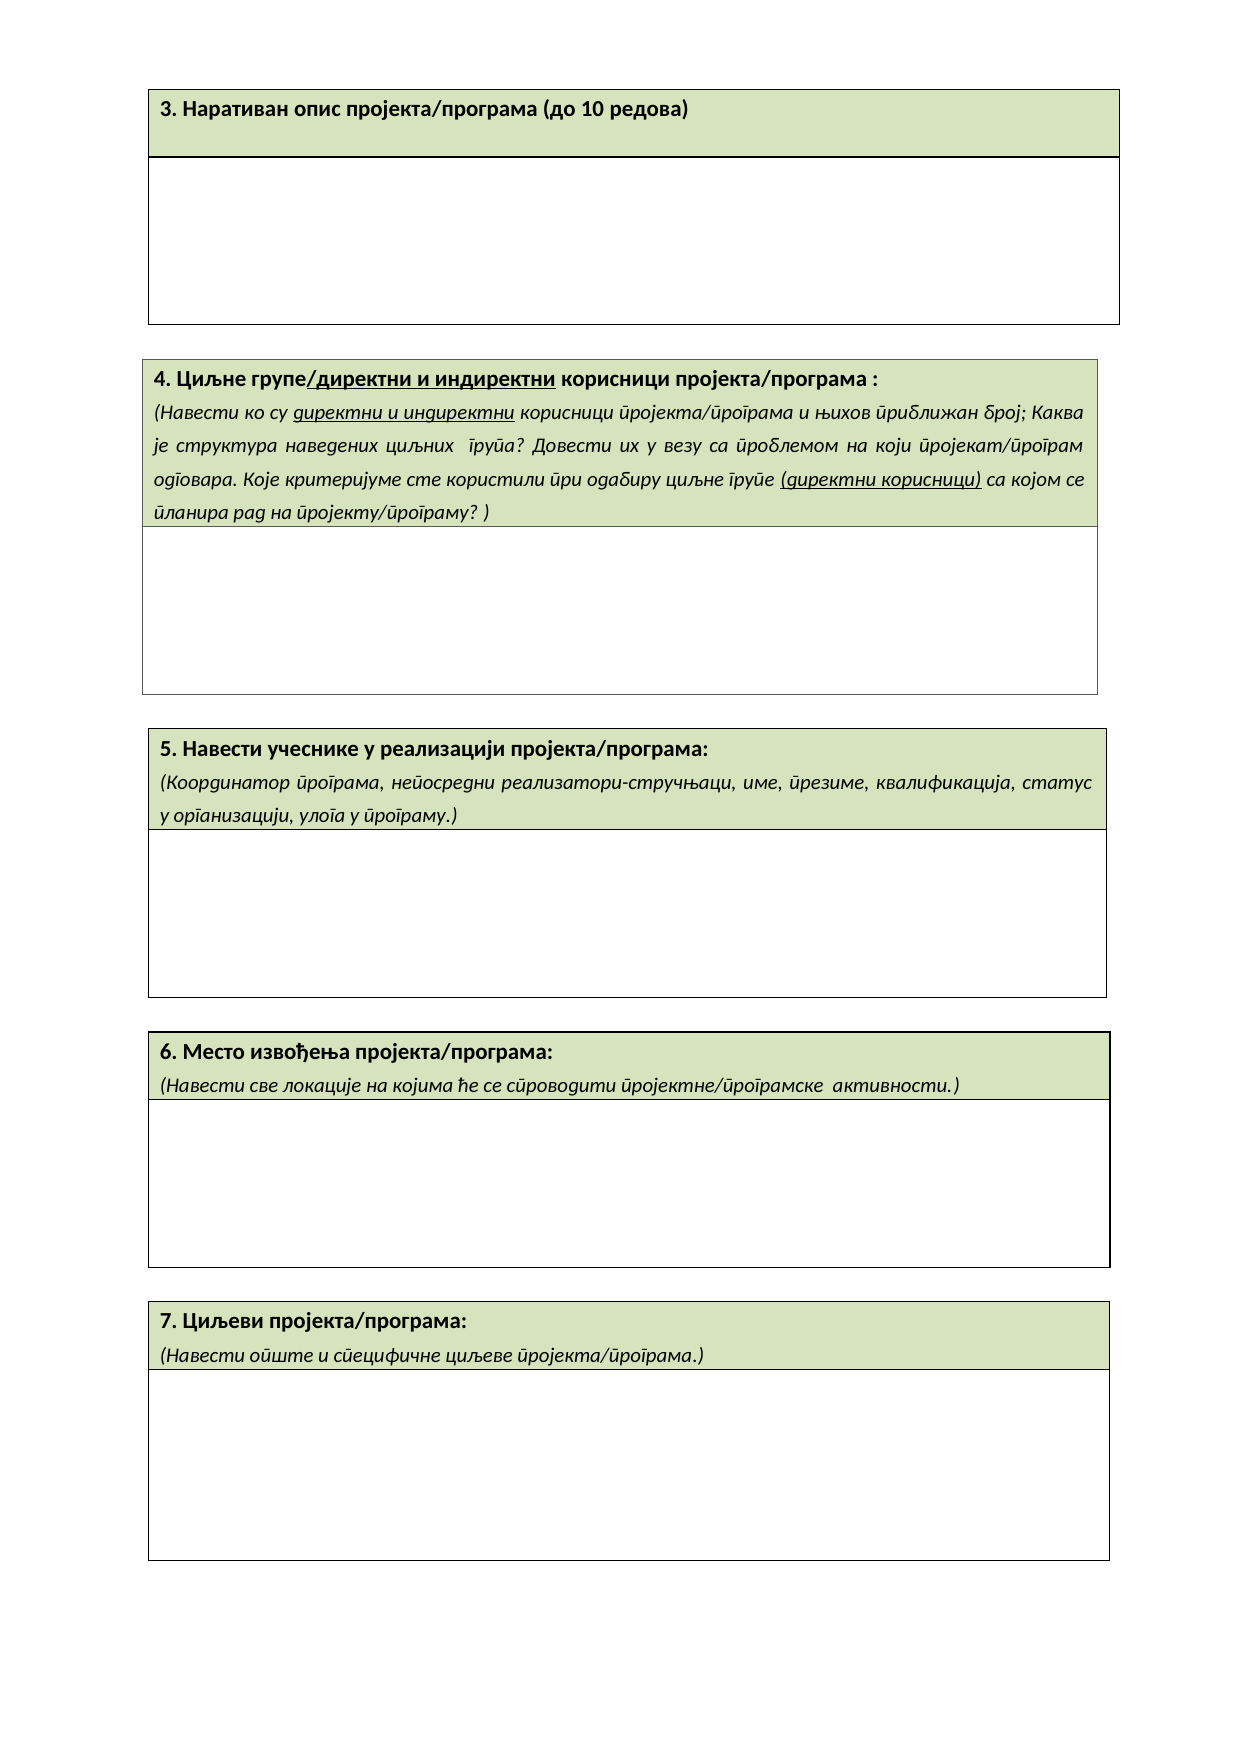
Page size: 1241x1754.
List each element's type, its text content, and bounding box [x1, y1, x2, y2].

table_cell [149, 158, 1119, 324]
table_header 4. Циљне групе/директни и индиректни корисници пројекта/програма : (Навести ко су директни и индиректни корисници пројекта/програма и њихов приближан број; Каква је структура наведених циљних група? Довести их у везу са проблемом на који пројекат/програм одговара. Које критеријуме сте користили при одабиру циљне групе (директни корисници) са којом се планира рад на пројекту/програму? ) [143, 360, 1097, 526]
table_header 5. Навести учеснике у реализацији пројекта/програма: (Координатор програма, непосредни реализатори-стручњаци, име, презиме, квалификација, статус у организацији, улога у програму.) [149, 729, 1106, 829]
table_cell [149, 1370, 1109, 1560]
table_cell [143, 527, 1097, 694]
table_header 7. Циљеви пројекта/програма: (Навести опште и специфичне циљеве пројекта/програма.) [149, 1302, 1109, 1369]
table_cell [149, 830, 1106, 997]
table_header 6. Место извођења пројекта/програма: (Навести све локације на којима ће се спроводити пројектне/програмске активности.) [149, 1033, 1109, 1099]
table_header 3. Наративан опис пројекта/програма (до 10 редова) [149, 90, 1119, 156]
table_cell [149, 1100, 1109, 1267]
